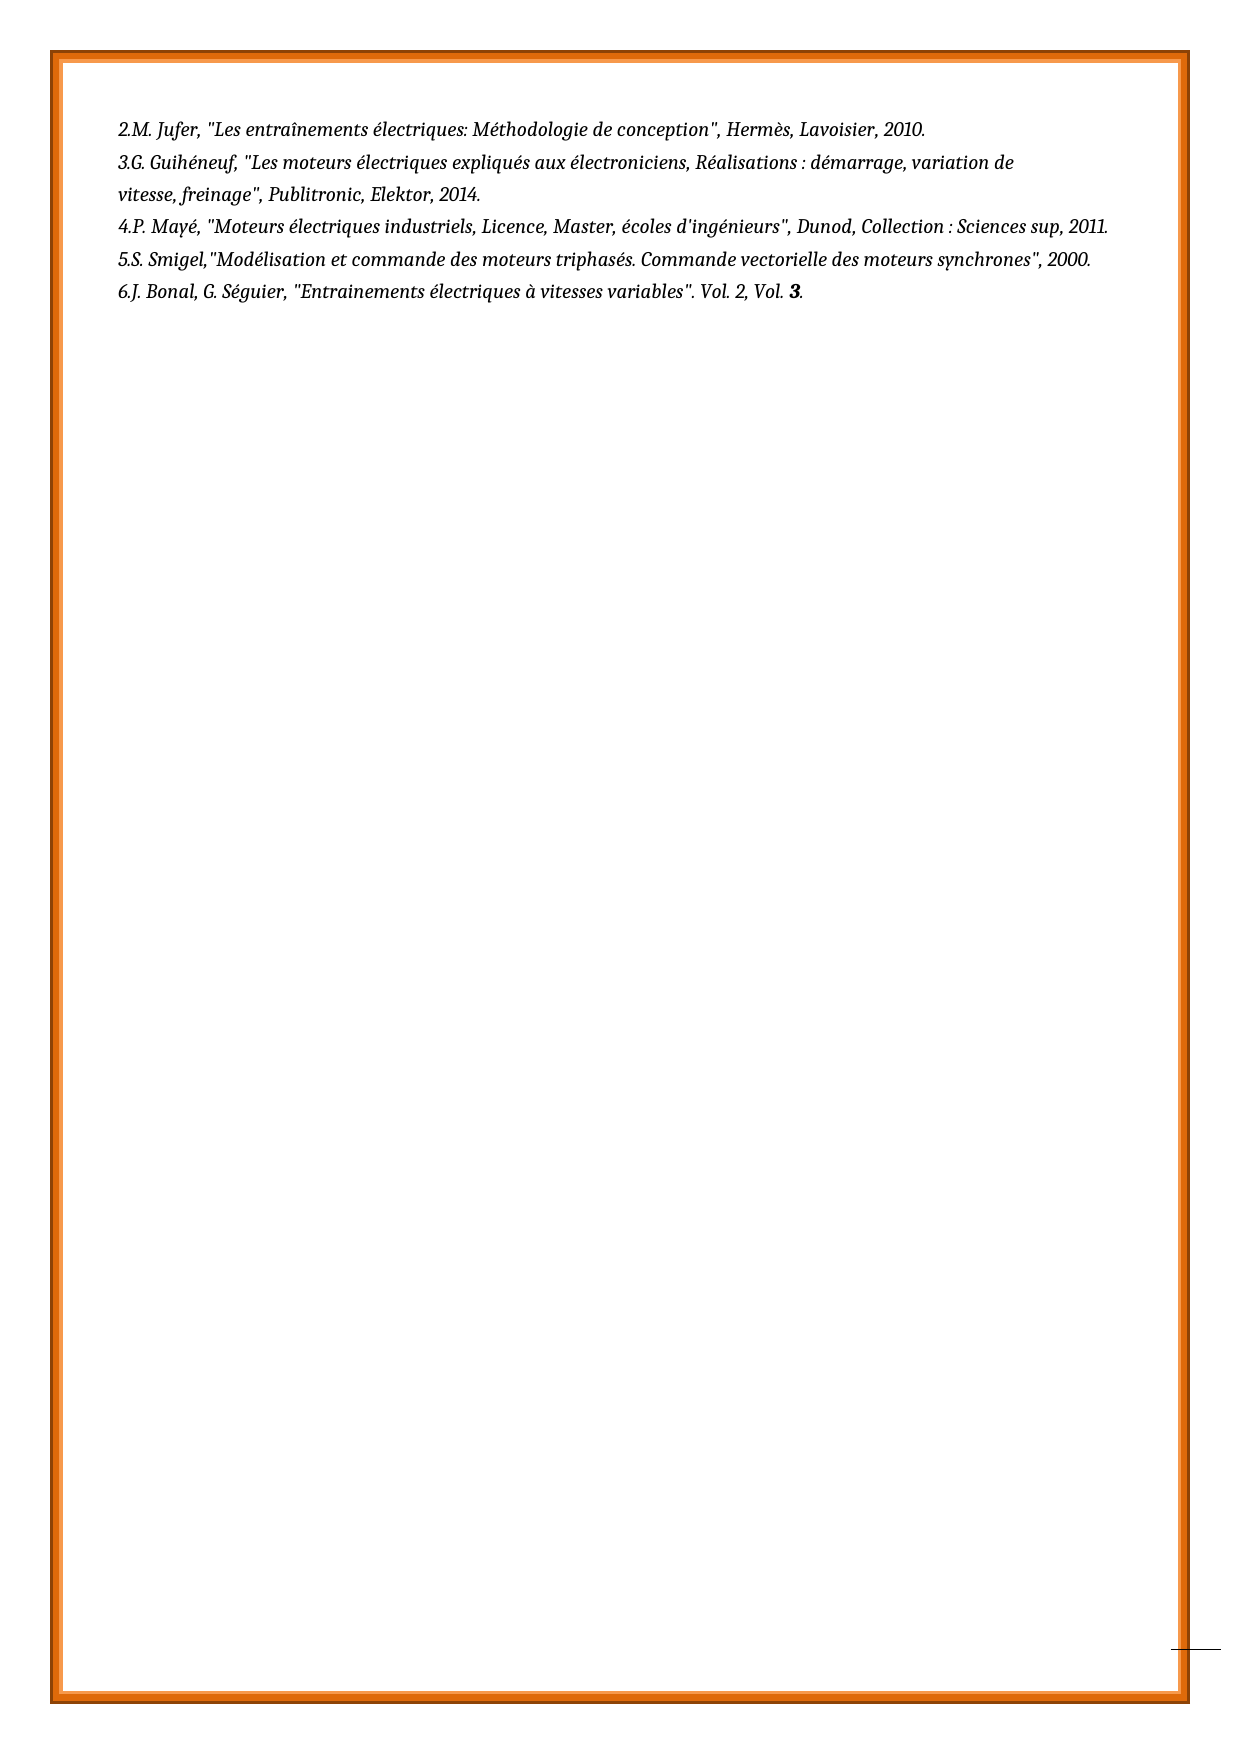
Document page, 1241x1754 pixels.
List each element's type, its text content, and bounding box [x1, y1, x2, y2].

text 6.J. Bonal, G. Séguier, "Entrainements électriques à vitesses variables". Vol. 2, Vol. 3. [118, 279, 1122, 303]
text 2.M. Jufer, "Les entraînements électriques: Méthodologie de conception", Hermès, Lavoisier, 2010. [118, 118, 1122, 142]
text 3.G. Guihéneuf, "Les moteurs électriques expliqués aux électroniciens, Réalisations : démarrage, variation de [118, 150, 1122, 174]
text vitesse, freinage", Publitronic, Elektor, 2014. [118, 183, 1122, 207]
text 5.S. Smigel,"Modélisation et commande des moteurs triphasés. Commande vectorielle des moteurs synchrones", 2000. [118, 247, 1122, 271]
text 4.P. Mayé, "Moteurs électriques industriels, Licence, Master, écoles d'ingénieurs", Dunod, Collection : Sciences sup, 2011. [118, 215, 1122, 239]
